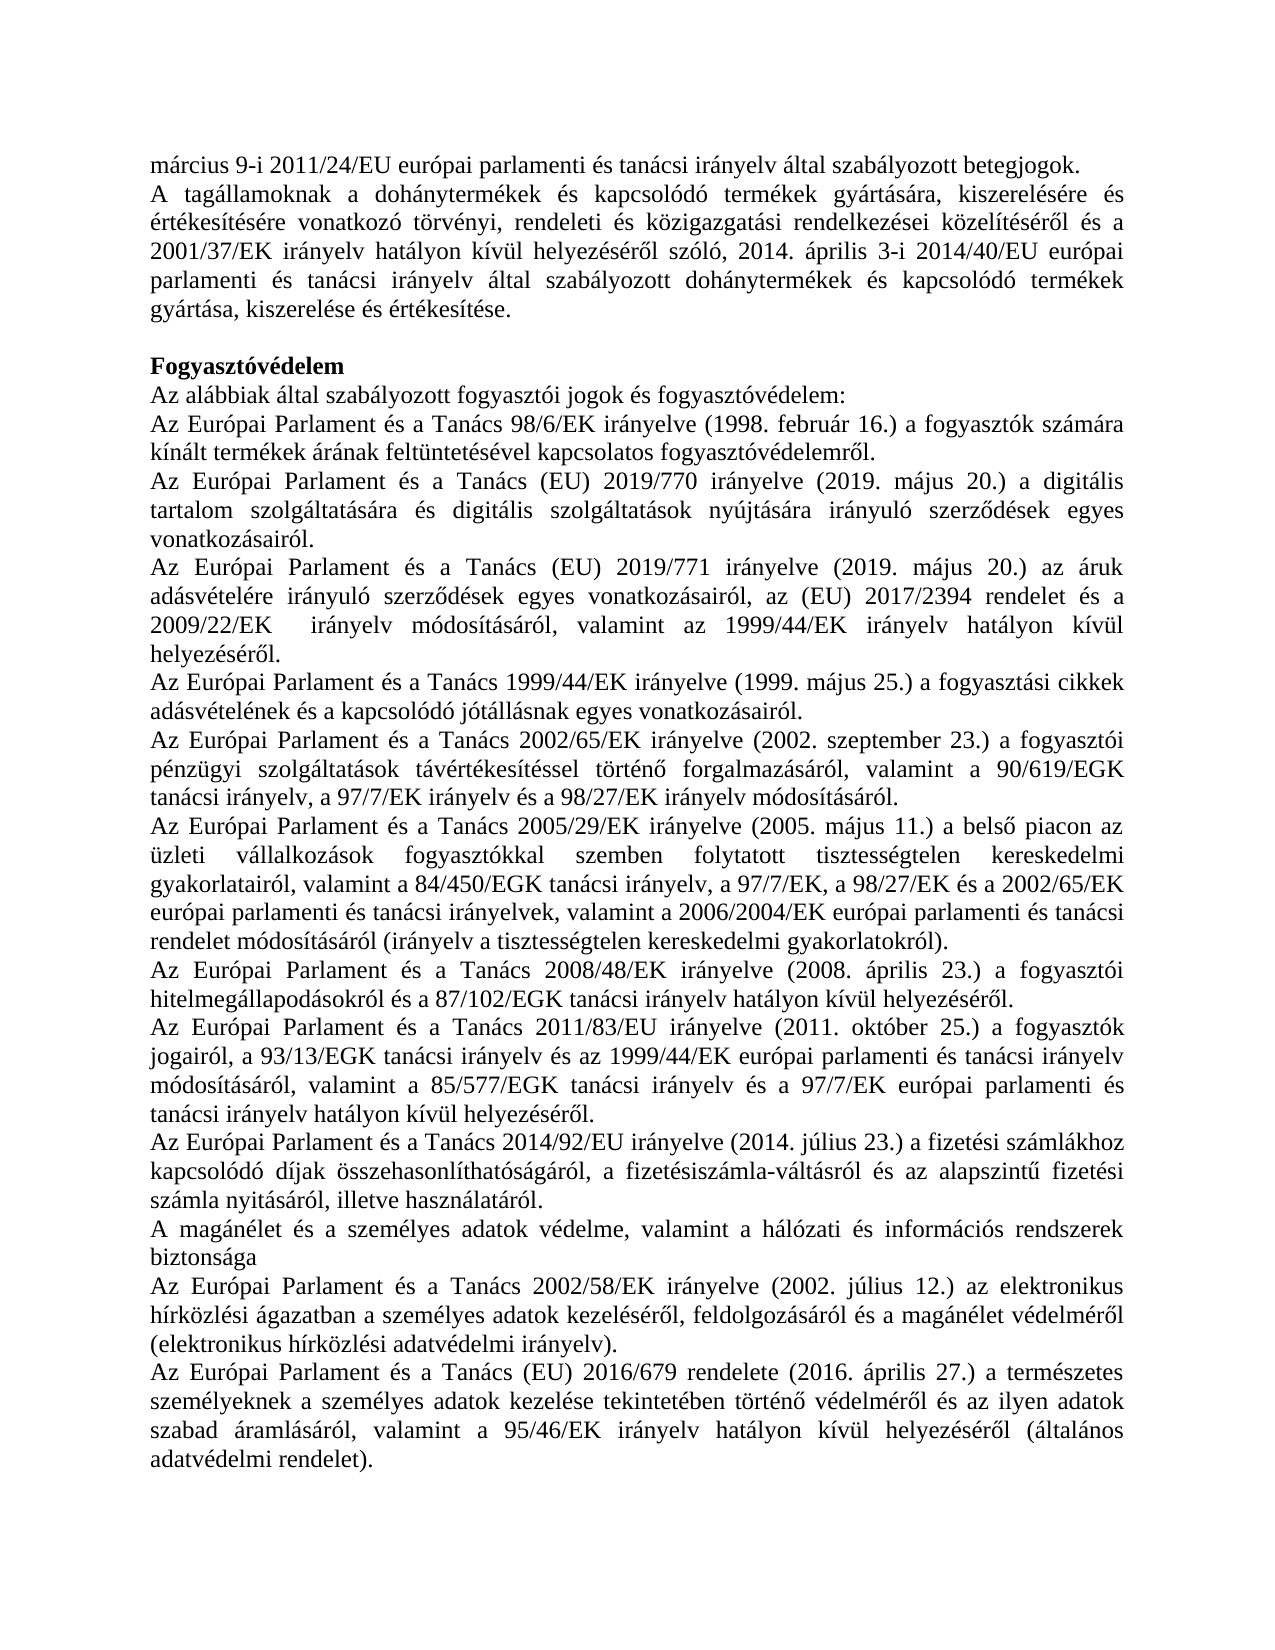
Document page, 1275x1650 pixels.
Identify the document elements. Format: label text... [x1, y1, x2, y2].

list Az Európai Parlament és a Tanács 2005/29/EK irányelve (2005. május 11.) a belső piacon az üzleti vállalkozások fogyasztókkal szemben folytatott tisztességtelen kereskedelmi gyakorlatairól, valamint a 84/450/EGK tanácsi irányelv, a 97/7/EK, a 98/27/EK és a 2002/65/EK európai parlamenti és tanácsi irányelvek, valamint a 2006/2004/EK európai parlamenti és tanácsi rendelet módosításáról (irányelv a tisztességtelen kereskedelmi gyakorlatokról). [150, 811, 1125, 955]
list A tagállamoknak a dohánytermékek és kapcsolódó termékek gyártására, kiszerelésére és értékesítésére vonatkozó törvényi, rendeleti és közigazgatási rendelkezései közelítéséről és a 2001/37/EK irányelv hatályon kívül helyezéséről szóló, 2014. április 3-i 2014/40/EU európai parlamenti és tanácsi irányelv által szabályozott dohánytermékek és kapcsolódó termékek gyártása, kiszerelése és értékesítése. [150, 179, 1125, 322]
list Az Európai Parlament és a Tanács 2008/48/EK irányelve (2008. április 23.) a fogyasztói hitelmegállapodásokról és a 87/102/EGK tanácsi irányelv hatályon kívül helyezéséről. [150, 955, 1125, 1012]
list Az Európai Parlament és a Tanács 1999/44/EK irányelve (1999. május 25.) a fogyasztási cikkek adásvételének és a kapcsolódó jótállásnak egyes vonatkozásairól. [150, 667, 1125, 725]
list Az Európai Parlament és a Tanács 2011/83/EU irányelve (2011. október 25.) a fogyasztók jogairól, a 93/13/EGK tanácsi irányelv és az 1999/44/EK európai parlamenti és tanácsi irányelv módosításáról, valamint a 85/577/EGK tanácsi irányelv és a 97/7/EK európai parlamenti és tanácsi irányelv hatályon kívül helyezéséről. [150, 1012, 1125, 1127]
list Az Európai Parlament és a Tanács (EU) 2016/679 rendelete (2016. április 27.) a természetes személyeknek a személyes adatok kezelése tekintetében történő védelméről és az ilyen adatok szabad áramlásáról, valamint a 95/46/EK irányelv hatályon kívül helyezéséről (általános adatvédelmi rendelet). [150, 1357, 1125, 1472]
list Az Európai Parlament és a Tanács 2002/58/EK irányelve (2002. július 12.) az elektronikus hírközlési ágazatban a személyes adatok kezeléséről, feldolgozásáról és a magánélet védelméről (elektronikus hírközlési adatvédelmi irányelv). [150, 1271, 1125, 1357]
list Fogyasztóvédelem [150, 351, 1125, 380]
list Az Európai Parlament és a Tanács 2002/65/EK irányelve (2002. szeptember 23.) a fogyasztói pénzügyi szolgáltatások távértékesítéssel történő forgalmazásáról, valamint a 90/619/EGK tanácsi irányelv, a 97/7/EK irányelv és a 98/27/EK irányelv módosításáról. [150, 725, 1125, 811]
list A magánélet és a személyes adatok védelme, valamint a hálózati és információs rendszerek biztonsága [150, 1214, 1125, 1271]
list Az alábbiak által szabályozott fogyasztói jogok és fogyasztóvédelem: [150, 380, 1125, 409]
list Az Európai Parlament és a Tanács (EU) 2019/771 irányelve (2019. május 20.) az áruk adásvételére irányuló szerződések egyes vonatkozásairól, az (EU) 2017/2394 rendelet és a 2009/22/EK irányelv módosításáról, valamint az 1999/44/EK irányelv hatályon kívül helyezéséről. [150, 552, 1125, 667]
list Az Európai Parlament és a Tanács 98/6/EK irányelve (1998. február 16.) a fogyasztók számára kínált termékek árának feltüntetésével kapcsolatos fogyasztóvédelemről. [150, 409, 1125, 466]
list Az Európai Parlament és a Tanács (EU) 2019/770 irányelve (2019. május 20.) a digitális tartalom szolgáltatására és digitális szolgáltatások nyújtására irányuló szerződések egyes vonatkozásairól. [150, 466, 1125, 552]
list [150, 150, 1125, 179]
list Az Európai Parlament és a Tanács 2014/92/EU irányelve (2014. július 23.) a fizetési számlákhoz kapcsolódó díjak összehasonlíthatóságáról, a fizetésiszámla-váltásról és az alapszintű fizetési számla nyitásáról, illetve használatáról. [150, 1127, 1125, 1214]
